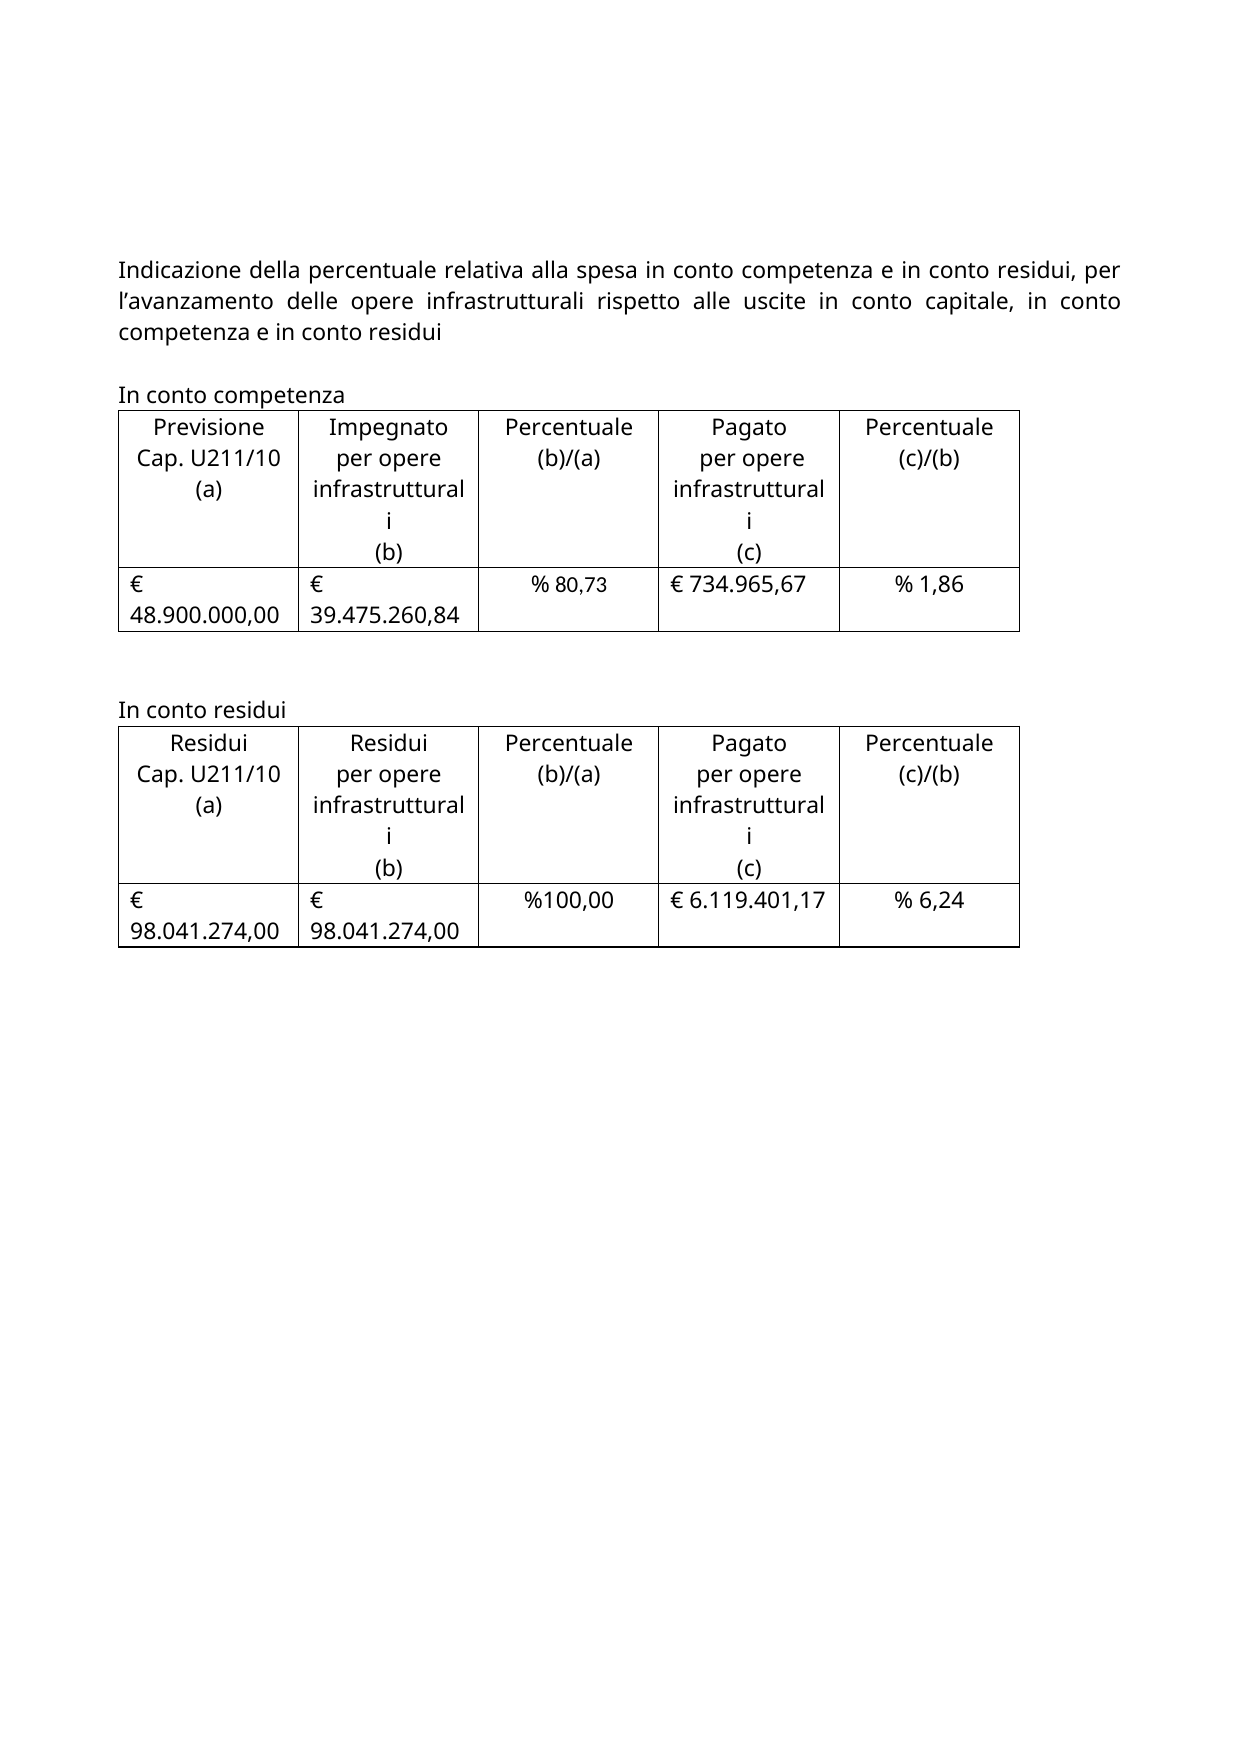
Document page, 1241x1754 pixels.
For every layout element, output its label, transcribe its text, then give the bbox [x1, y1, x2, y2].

text In conto competenza [118, 379, 1122, 410]
table_header Residui per opere infrastrutturali (b) [299, 727, 478, 883]
text Indicazione della percentuale relativa alla spesa in conto competenza e in conto residui, per l’avanzamento delle opere infrastrutturali rispetto alle uscite in conto capitale, in conto competenza e in conto residui [118, 254, 1122, 347]
table_header Previsione Cap. U211/10 (a) [119, 411, 298, 567]
table_header Residui Cap. U211/10 (a) [119, 727, 298, 883]
table_cell € 98.041.274,00 [299, 884, 478, 946]
table_header Percentuale (b)/(a) [479, 411, 658, 567]
table_header Impegnato per opere infrastrutturali (b) [299, 411, 478, 567]
table_cell € 6.119.401,17 [659, 884, 839, 946]
table_cell % 80,73 [479, 568, 658, 631]
table_header Percentuale (b)/(a) [479, 727, 658, 883]
table_cell % 1,86 [840, 568, 1019, 631]
table_cell % 6,24 [840, 884, 1019, 946]
table_cell € 734.965,67 [659, 568, 839, 631]
table_header Percentuale (c)/(b) [840, 727, 1019, 883]
table_header Pagato per opere infrastrutturali (c) [659, 411, 839, 567]
text In conto residui [118, 694, 1122, 726]
table_cell € 98.041.274,00 [119, 884, 298, 946]
table_cell € 39.475.260,84 [299, 568, 478, 631]
table_header Pagato per opere infrastrutturali (c) [659, 727, 839, 883]
table_cell %100,00 [479, 884, 658, 946]
table_header Percentuale (c)/(b) [840, 411, 1019, 567]
table_cell € 48.900.000,00 [119, 568, 298, 631]
